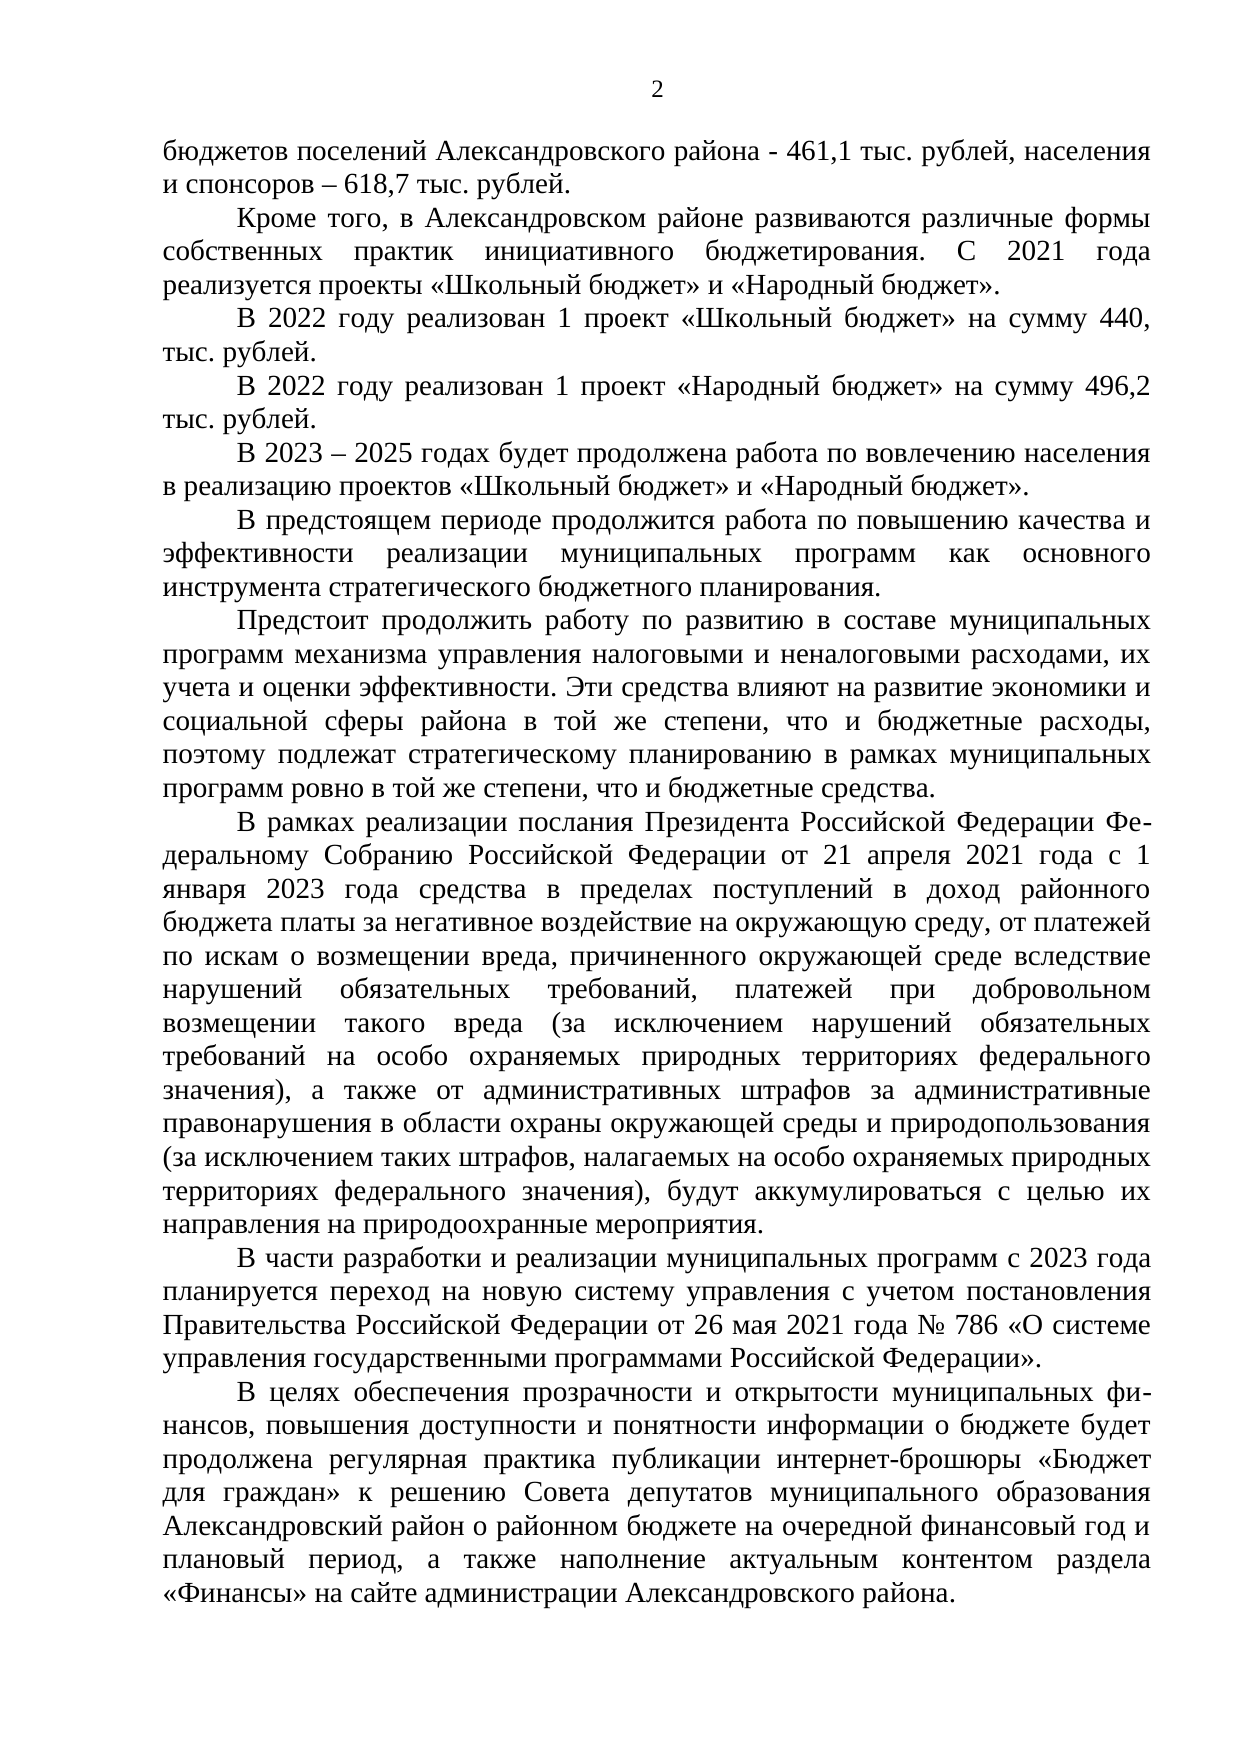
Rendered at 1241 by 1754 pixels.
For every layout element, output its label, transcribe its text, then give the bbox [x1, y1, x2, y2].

text В 2022 году реализован 1 проект «Школьный бюджет» на сумму 440, тыс. рублей. [162, 301, 1152, 368]
text В 2023 – 2025 годах будет продолжена работа по вовлечению населения в реализацию проектов «Школьный бюджет» и «Народный бюджет». [162, 435, 1152, 502]
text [162, 133, 1152, 200]
text Кроме того, в Александровском районе развиваются различные формы собственных практик инициативного бюджетирования. С 2021 года реализуется проекты «Школьный бюджет» и «Народный бюджет». [162, 200, 1152, 301]
text В предстоящем периоде продолжится работа по повышению качества и эффективности реализации муниципальных программ как основного инструмента стратегического бюджетного планирования. [162, 502, 1152, 602]
text В 2022 году реализован 1 проект «Народный бюджет» на сумму 496,2 тыс. рублей. [162, 368, 1152, 435]
text В целях обеспечения прозрачности и открытости муниципальных финансов, повышения доступности и понятности информации о бюджете будет продолжена регулярная практика публикации интернет-брошюры «Бюджет для граждан» к решению Совета депутатов муниципального образования Александровский район о районном бюджете на очередной финансовый год и плановый период, а также наполнение актуальным контентом раздела «Финансы» на сайте администрации Александровского района. [162, 1374, 1152, 1609]
text В части разработки и реализации муниципальных программ с 2023 года планируется переход на новую систему управления с учетом постановления Правительства Российской Федерации от 26 мая 2021 года № 786 «О системе управления государственными программами Российской Федерации». [162, 1240, 1152, 1374]
text В рамках реализации послания Президента Российской Федерации Федеральному Собранию Российской Федерации от 21 апреля 2021 года с 1 января 2023 года средства в пределах поступлений в доход районного бюджета платы за негативное воздействие на окружающую среду, от платежей по искам о возмещении вреда, причиненного окружающей среде вследствие нарушений обязательных требований, платежей при добровольном возмещении такого вреда (за исключением нарушений обязательных требований на особо охраняемых природных территориях федерального значения), а также от административных штрафов за административные правонарушения в области охраны окружающей среды и природопользования (за исключением таких штрафов, налагаемых на особо охраняемых природных территориях федерального значения), будут аккумулироваться с целью их направления на природоохранные мероприятия. [162, 804, 1152, 1240]
text Предстоит продолжить работу по развитию в составе муниципальных программ механизма управления налоговыми и неналоговыми расходами, их учета и оценки эффективности. Эти средства влияют на развитие экономики и социальной сферы района в той же степени, что и бюджетные расходы, поэтому подлежат стратегическому планированию в рамках муниципальных программ ровно в той же степени, что и бюджетные средства. [162, 602, 1152, 804]
